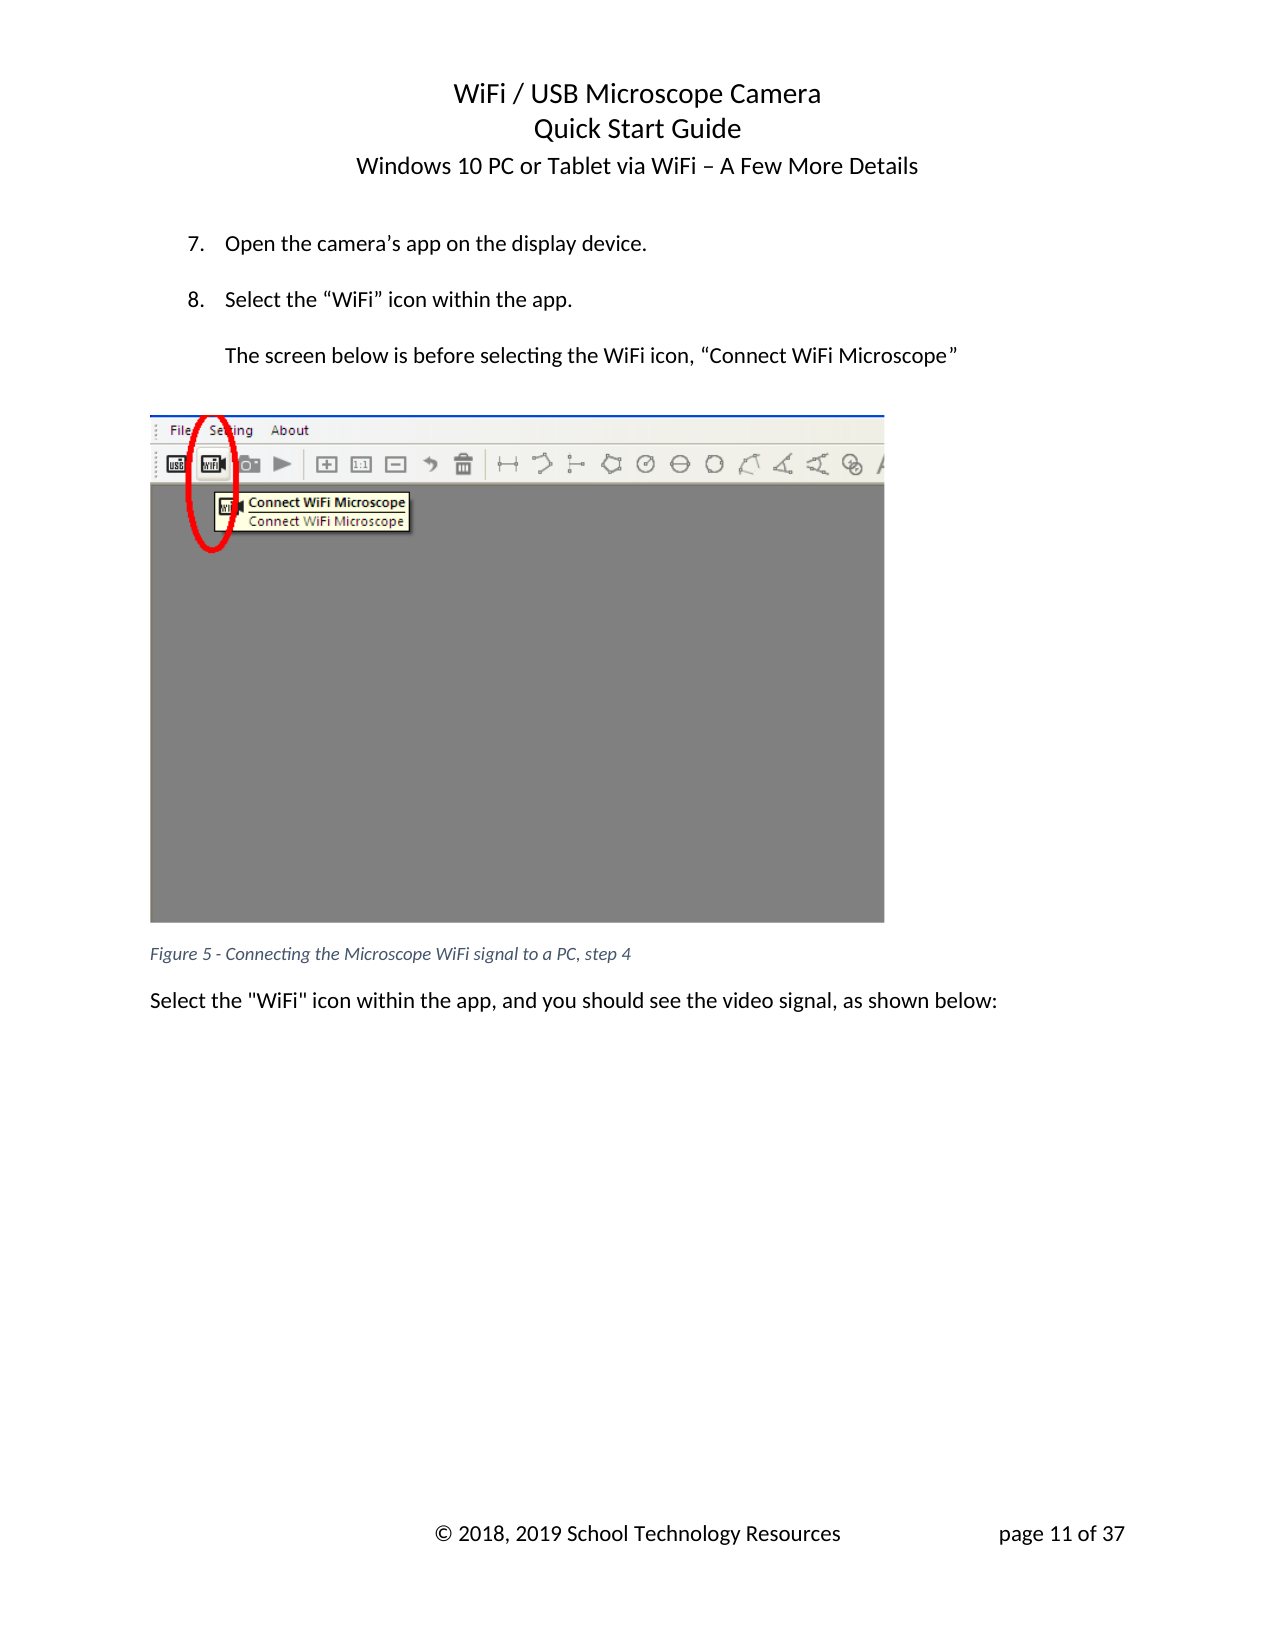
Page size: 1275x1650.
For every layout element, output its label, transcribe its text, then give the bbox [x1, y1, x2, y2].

list Open the camera’s app on the display device. [187, 229, 1125, 257]
text Select the "WiFi" icon within the app, and you should see the video signal, as shown below: [150, 986, 1125, 1014]
list Select the “WiFi” icon within the app. The screen below is before selecting the WiFi icon, “Connect WiFi Microscope” [187, 285, 1125, 369]
text Figure 5 - Connecting the Microscope WiFi signal to a PC, step 4 [150, 942, 1125, 965]
picture [150, 415, 885, 924]
